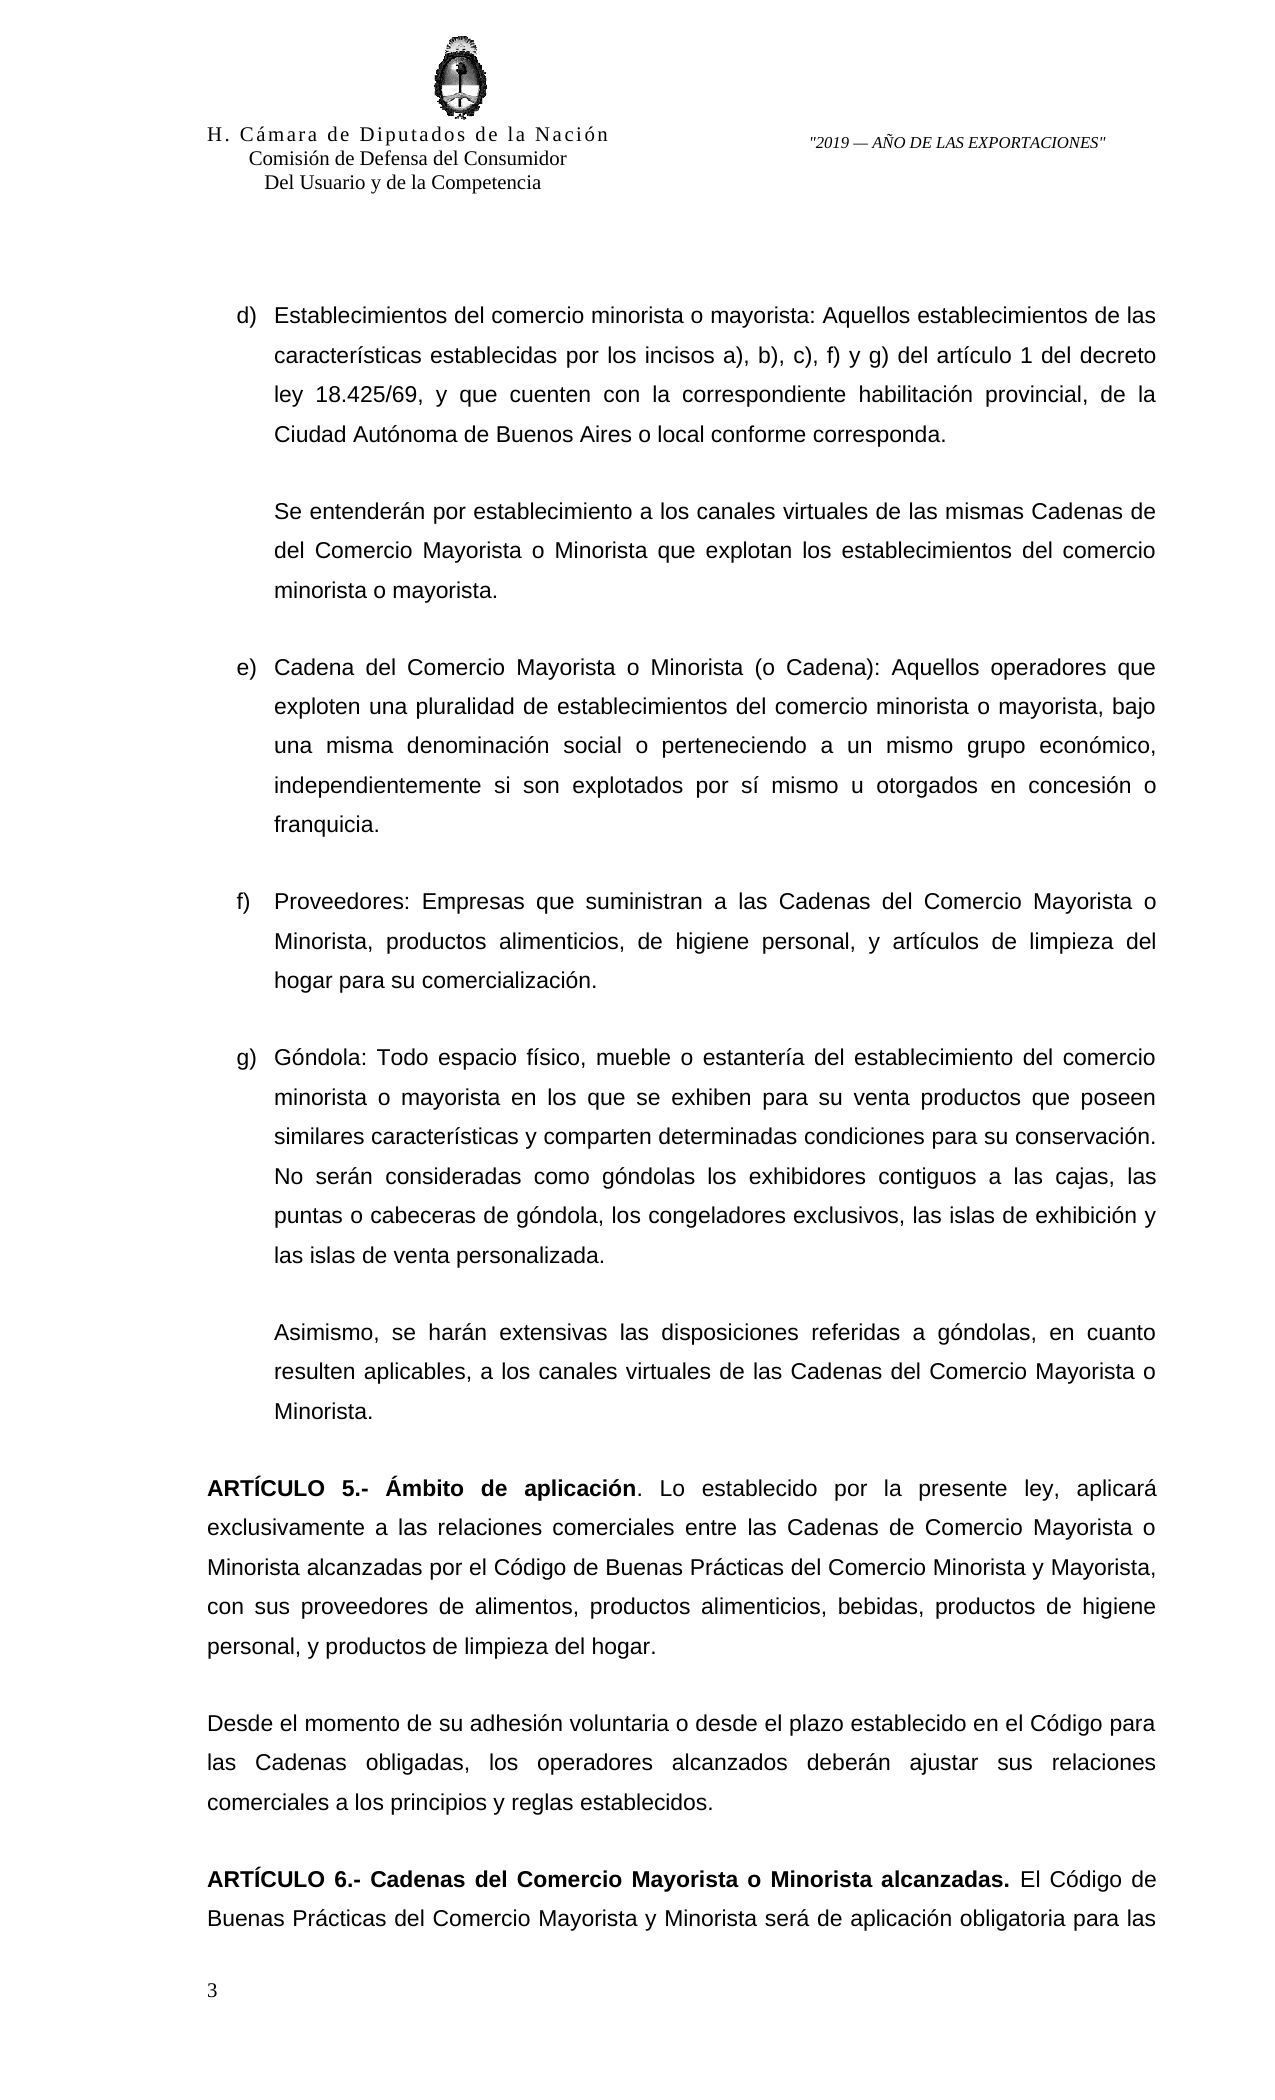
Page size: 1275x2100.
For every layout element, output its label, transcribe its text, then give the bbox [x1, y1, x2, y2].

list Proveedores: Empresas que suministran a las Cadenas del Comercio Mayorista o Minorista, productos alimenticios, de higiene personal, y artículos de limpieza del hogar para su comercialización. [236, 888, 1157, 994]
list Se entenderán por establecimiento a los canales virtuales de las mismas Cadenas de del Comercio Mayorista o Minorista que explotan los establecimientos del comercio minorista o mayorista. [274, 498, 1157, 603]
list Establecimientos del comercio minorista o mayorista: Aquellos establecimientos de las características establecidas por los incisos a), b), c), f) y g) del artículo 1 del decreto ley 18.425/69, y que cuenten con la correspondiente habilitación provincial, de la Ciudad Autónoma de Buenos Aires o local conforme corresponda. [236, 302, 1157, 447]
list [207, 1866, 1157, 1931]
list Asimismo, se harán extensivas las disposiciones referidas a góndolas, en cuanto resulten aplicables, a los canales virtuales de las Cadenas del Comercio Mayorista o Minorista. [274, 1319, 1157, 1424]
list Cadena del Comercio Mayorista o Minorista (o Cadena): Aquellos operadores que exploten una pluralidad de establecimientos del comercio minorista o mayorista, bajo una misma denominación social o perteneciendo a un mismo grupo económico, independientemente si son explotados por sí mismo u otorgados en concesión o franquicia. [236, 653, 1157, 838]
list Góndola: Todo espacio físico, mueble o estantería del establecimiento del comercio minorista o mayorista en los que se exhiben para su venta productos que poseen similares características y comparten determinadas condiciones para su conservación. No serán consideradas como góndolas los exhibidores contiguos a las cajas, las puntas o cabeceras de góndola, los congeladores exclusivos, las islas de exhibición y las islas de venta personalizada. [236, 1044, 1157, 1268]
list ARTÍCULO 5.- Ámbito de aplicación. Lo establecido por la presente ley, aplicará exclusivamente a las relaciones comerciales entre las Cadenas de Comercio Mayorista o Minorista alcanzadas por el Código de Buenas Prácticas del Comercio Minorista y Mayorista, con sus proveedores de alimentos, productos alimenticios, bebidas, productos de higiene personal, y productos de limpieza del hogar. [207, 1475, 1157, 1659]
list Desde el momento de su adhesión voluntaria o desde el plazo establecido en el Código para las Cadenas obligadas, los operadores alcanzados deberán ajustar sus relaciones comerciales a los principios y reglas establecidos. [207, 1709, 1157, 1815]
